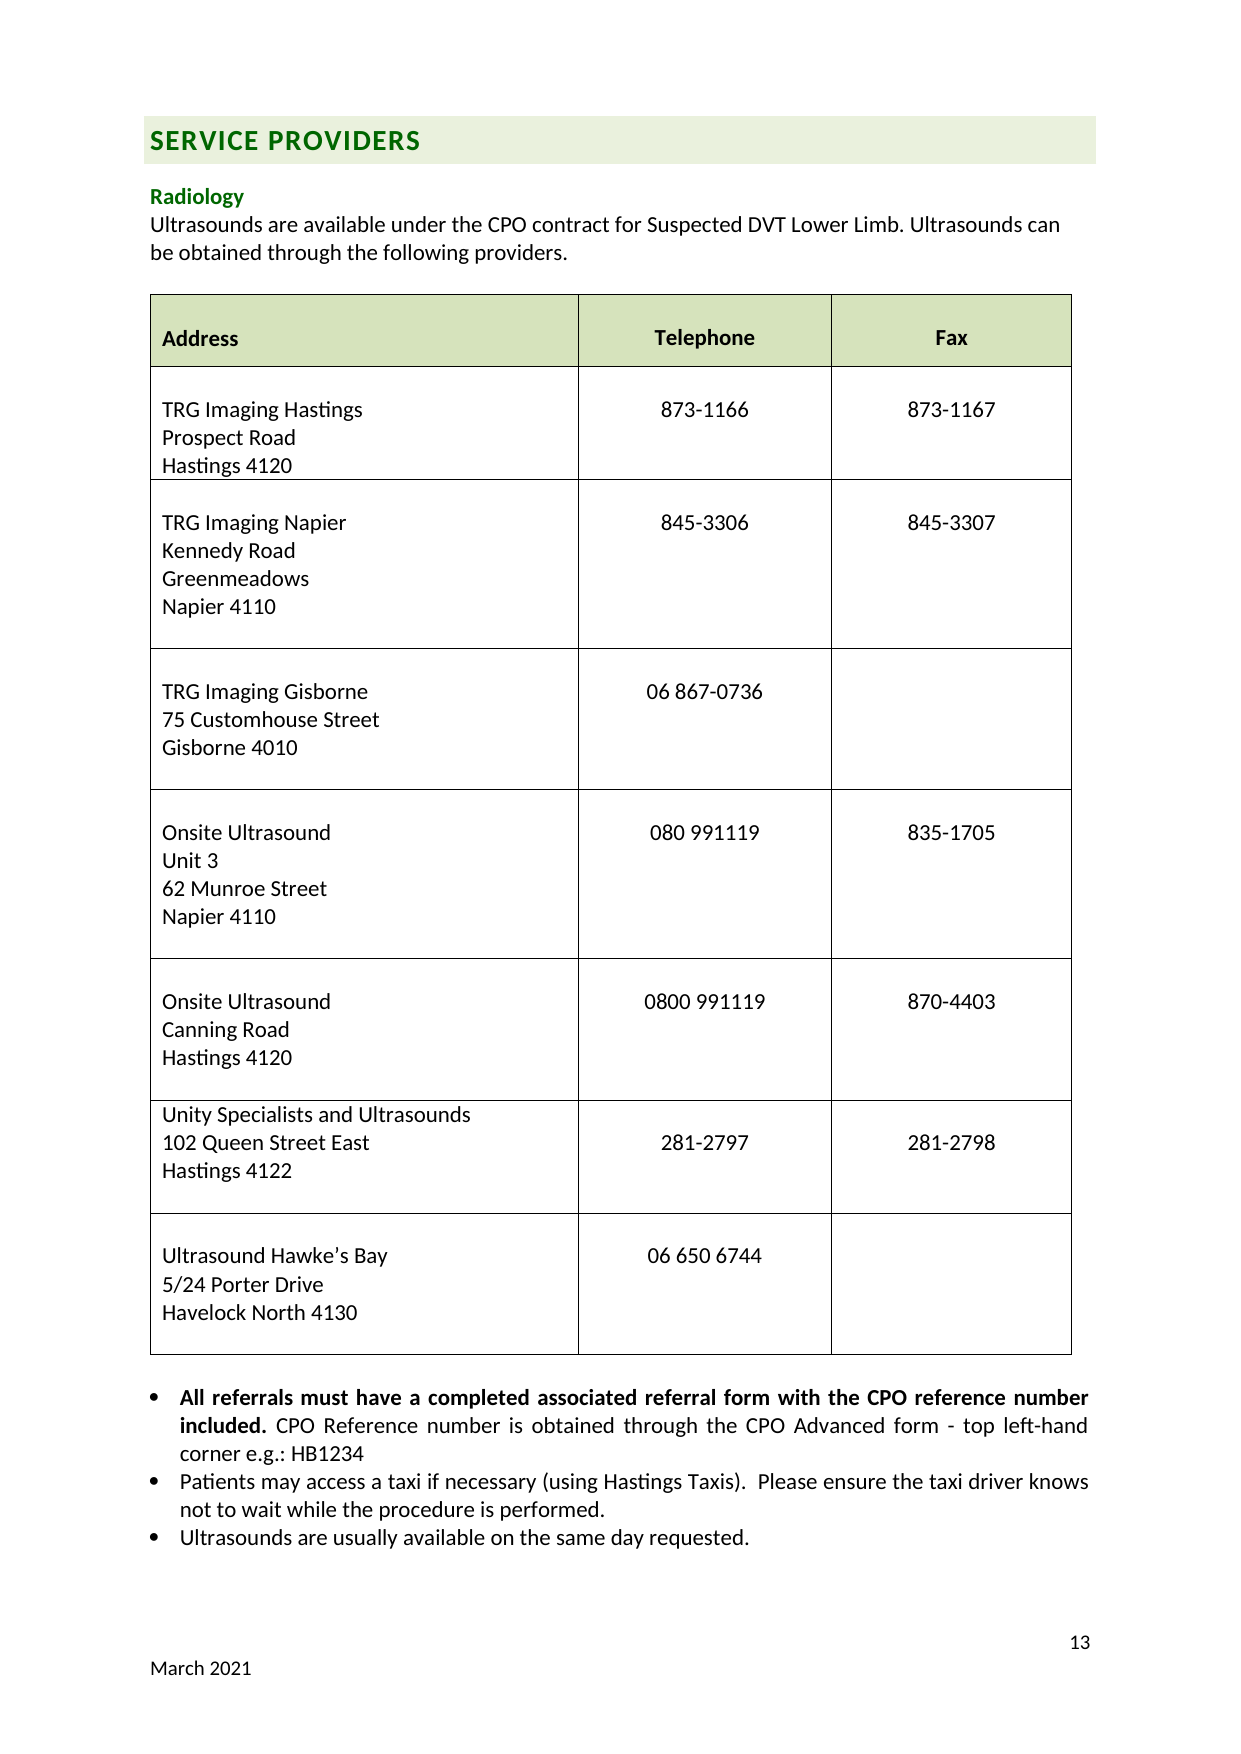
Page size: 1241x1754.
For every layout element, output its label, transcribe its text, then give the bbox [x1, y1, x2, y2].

table_cell 835-1705 [832, 790, 1071, 958]
table_cell 080 991119 [579, 790, 831, 958]
list Patients may access a taxi if necessary (using Hastings Taxis). Please ensure the taxi driver knows not to wait while the procedure is performed. [150, 1467, 1090, 1523]
table_cell Onsite Ultrasound Unit 3 62 Munroe Street Napier 4110 [151, 790, 578, 958]
table_header Fax [832, 295, 1071, 366]
table_cell 873-1166 [579, 367, 831, 479]
table_cell 281-2798 [832, 1101, 1071, 1213]
text service providers [150, 122, 1090, 158]
table_cell 870-4403 [832, 959, 1071, 1099]
table_cell 06 650 6744 [579, 1214, 831, 1354]
list Ultrasounds are usually available on the same day requested. [150, 1523, 1090, 1551]
text Radiology [150, 182, 1090, 210]
table_header Address [151, 295, 578, 366]
table_cell 0800 991119 [579, 959, 831, 1099]
table_cell 873-1167 [832, 367, 1071, 479]
table_cell TRG Imaging Napier Kennedy Road Greenmeadows Napier 4110 [151, 480, 578, 648]
table_cell [832, 649, 1071, 789]
table_cell TRG Imaging Hastings Prospect Road Hastings 4120 [151, 367, 578, 479]
table_cell TRG Imaging Gisborne 75 Customhouse Street Gisborne 4010 [151, 649, 578, 789]
table_cell Unity Specialists and Ultrasounds 102 Queen Street East Hastings 4122 [151, 1101, 578, 1213]
table_cell 06 867-0736 [579, 649, 831, 789]
table_cell Onsite Ultrasound Canning Road Hastings 4120 [151, 959, 578, 1099]
table_cell [832, 1214, 1071, 1354]
list All referrals must have a completed associated referral form with the CPO reference number included. CPO Reference number is obtained through the CPO Advanced form - top left-hand corner e.g.: HB1234 [150, 1383, 1090, 1467]
table_header Telephone [579, 295, 831, 366]
table_cell 845-3306 [579, 480, 831, 648]
table_cell 281-2797 [579, 1101, 831, 1213]
table_cell Ultrasound Hawke’s Bay 5/24 Porter Drive Havelock North 4130 [151, 1214, 578, 1354]
table_cell 845-3307 [832, 480, 1071, 648]
text Ultrasounds are available under the CPO contract for Suspected DVT Lower Limb. Ultrasounds can be obtained through the following providers. [150, 210, 1090, 266]
